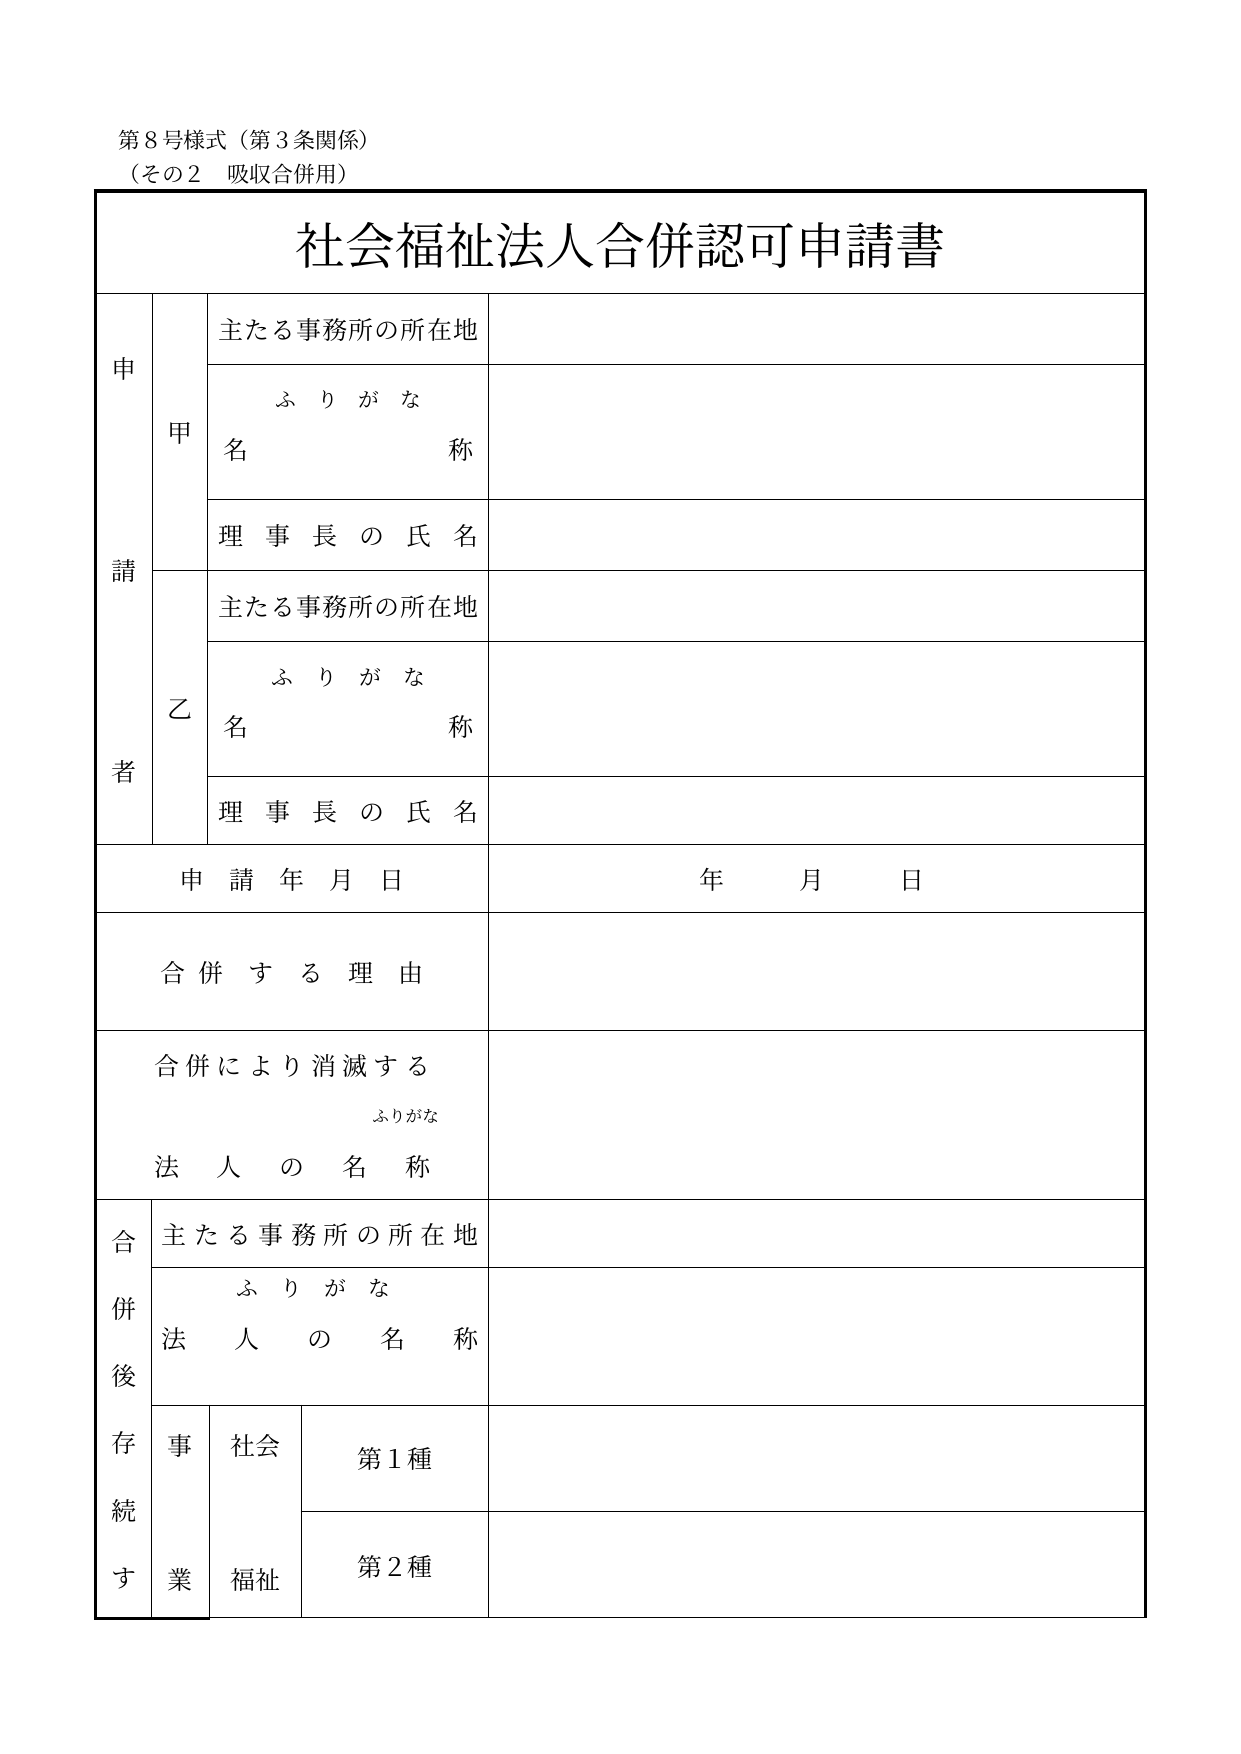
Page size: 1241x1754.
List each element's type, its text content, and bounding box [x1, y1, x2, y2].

table_cell [489, 365, 1144, 499]
table_cell ふ り が な 法人の名称 [152, 1268, 488, 1404]
table_cell 主たる事務所の所在地 [208, 294, 488, 364]
table_cell [489, 642, 1144, 776]
table_cell [489, 500, 1144, 570]
table_header 社会福祉法人合併認可申請書 [97, 193, 1144, 293]
table_cell ふ り が な 名 称 [208, 365, 488, 499]
text 第８号様式（第３条関係） [118, 122, 1122, 156]
table_cell 主たる事務所の所在地 [152, 1200, 488, 1267]
table_cell 第２種 [302, 1512, 488, 1617]
table_cell [489, 1200, 1144, 1267]
table_cell [489, 1268, 1144, 1404]
table_cell 第１種 [302, 1406, 488, 1511]
table_cell 理事長の氏名 [208, 500, 488, 570]
table_cell 申 請 者 [97, 294, 152, 844]
table_cell 合 併 に よ り 消 滅 す る ふりがな 法 人 の 名 称 [97, 1031, 488, 1199]
table_cell 甲 [153, 294, 207, 570]
table_cell 合 併 す る 理 由 [97, 913, 488, 1030]
table_cell 主たる事務所の所在地 [208, 571, 488, 641]
table_cell 合 併 後 存 続 す る 法 人 [97, 1200, 151, 1617]
table_cell [489, 1031, 1144, 1199]
table_cell 事 業 の 種 類 [152, 1406, 209, 1617]
table_cell [489, 1406, 1144, 1511]
table_cell 年 月 日 [489, 845, 1144, 912]
text （その２ 吸収合併用） [118, 156, 1122, 189]
table_cell 社会 福祉 事業 [210, 1406, 301, 1617]
table_cell [489, 913, 1144, 1030]
table_cell 理事長の氏名 [208, 777, 488, 844]
table_cell ふ り が な 名 称 [208, 642, 488, 776]
table_cell [489, 1512, 1144, 1617]
table_cell [489, 294, 1144, 364]
table_cell [489, 571, 1144, 641]
table_cell 申 請 年 月 日 [97, 845, 488, 912]
table_cell 乙 [153, 571, 207, 844]
table_cell [489, 777, 1144, 844]
